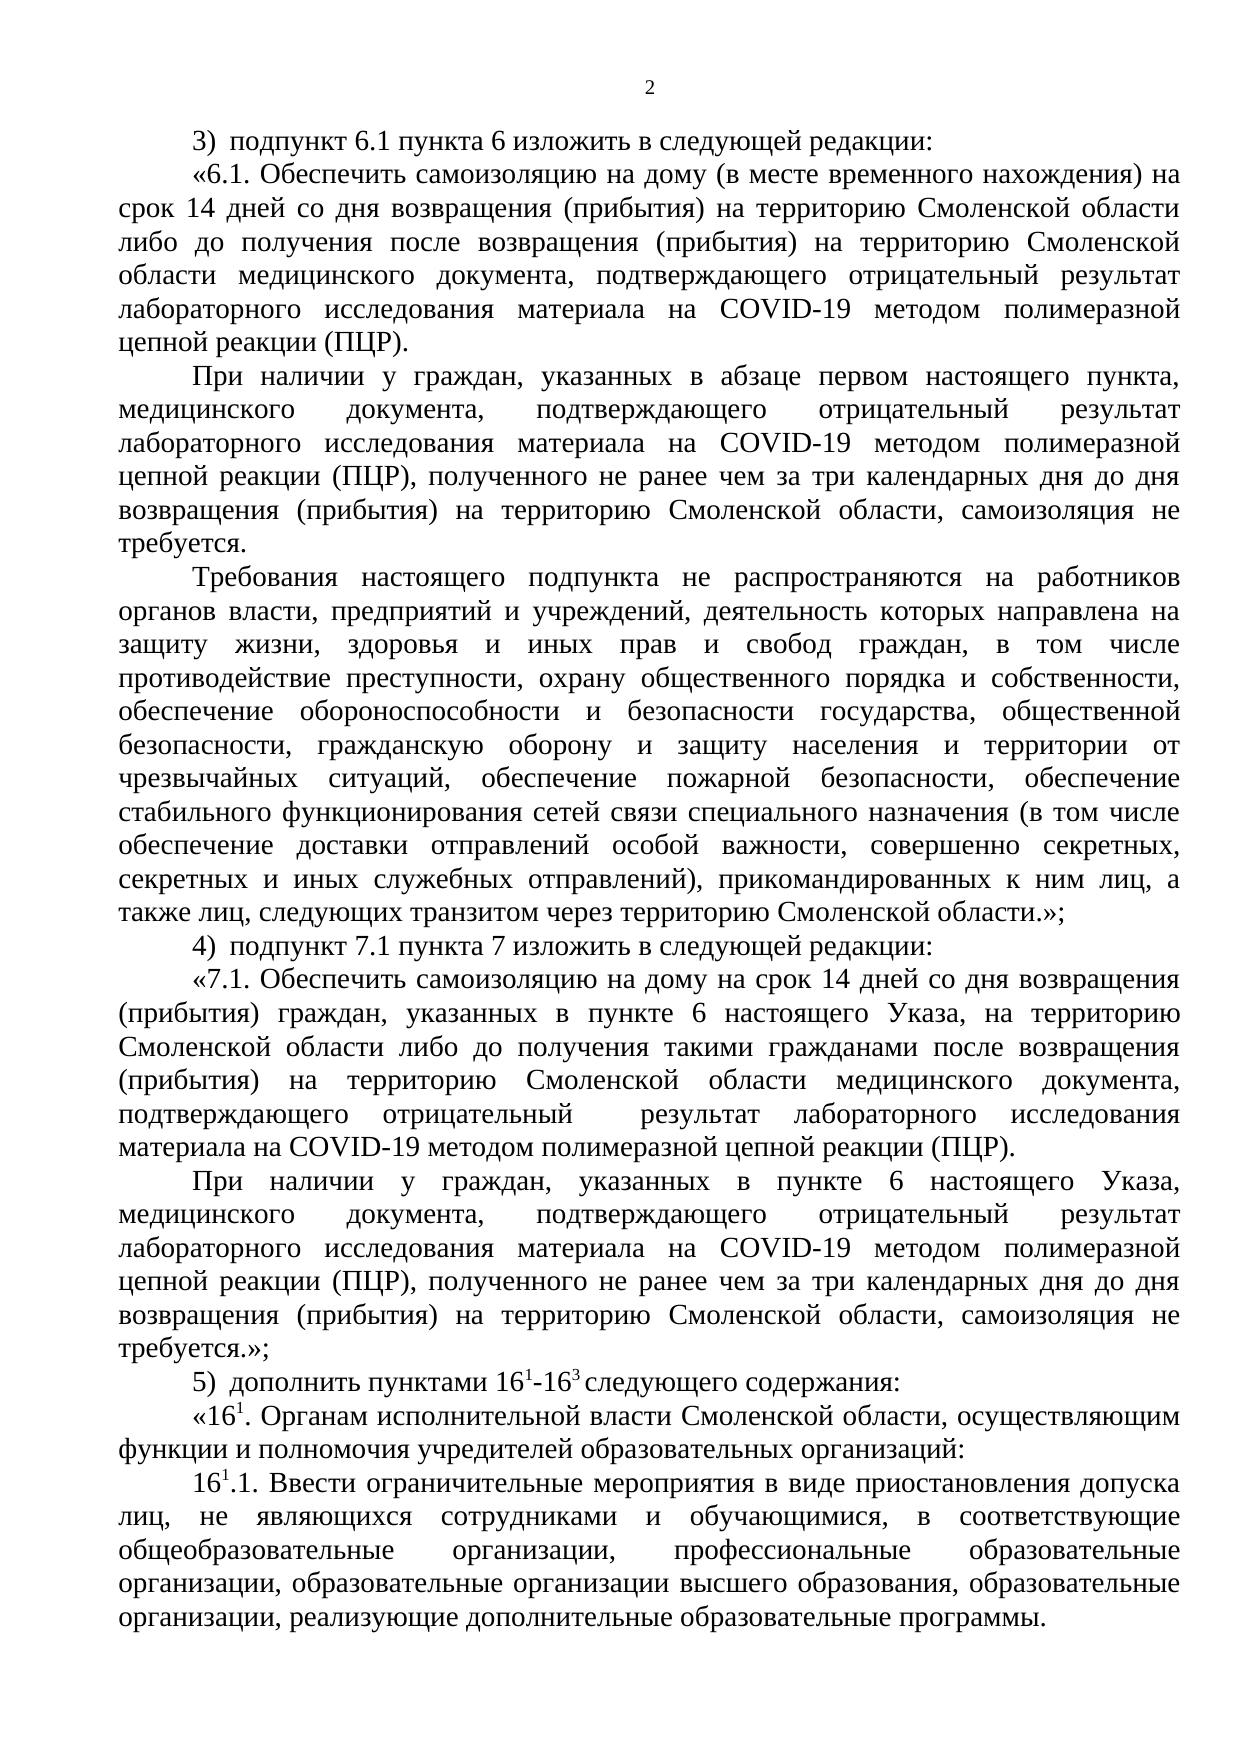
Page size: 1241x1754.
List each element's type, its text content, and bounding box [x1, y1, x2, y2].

text При наличии у граждан, указанных в абзаце первом настоящего пункта, медицинского документа, подтверждающего отрицательный результат лабораторного исследования материала на COVID-19 методом полимеразной цепной реакции (ПЦР), полученного не ранее чем за три календарных дня до дня возвращения (прибытия) на территорию Смоленской области, самоизоляция не требуется. [118, 358, 1181, 559]
list подпункт 7.1 пункта 7 изложить в следующей редакции: [192, 928, 1181, 962]
list дополнить пунктами 161-163 следующего содержания: [192, 1364, 1181, 1398]
text «6.1. Обеспечить самоизоляцию на дому (в месте временного нахождения) на срок 14 дней со дня возвращения (прибытия) на территорию Смоленской области либо до получения после возвращения (прибытия) на территорию Смоленской области медицинского документа, подтверждающего отрицательный результат лабораторного исследования материала на COVID-19 методом полимеразной цепной реакции (ПЦР). [118, 157, 1181, 358]
text При наличии у граждан, указанных в пункте 6 настоящего Указа, медицинского документа, подтверждающего отрицательный результат лабораторного исследования материала на COVID-19 методом полимеразной цепной реакции (ПЦР), полученного не ранее чем за три календарных дня до дня возвращения (прибытия) на территорию Смоленской области, самоизоляция не требуется.»; [118, 1163, 1181, 1364]
text «7.1. Обеспечить самоизоляцию на дому на срок 14 дней со дня возвращения (прибытия) граждан, указанных в пункте 6 настоящего Указа, на территорию Смоленской области либо до получения такими гражданами после возвращения (прибытия) на территорию Смоленской области медицинского документа, подтверждающего отрицательный результат лабораторного исследования материала на COVID-19 методом полимеразной цепной реакции (ПЦР). [118, 962, 1181, 1163]
text Требования настоящего подпункта не распространяются на работников органов власти, предприятий и учреждений, деятельность которых направлена на защиту жизни, здоровья и иных прав и свобод граждан, в том числе противодействие преступности, охрану общественного порядка и собственности, обеспечение обороноспособности и безопасности государства, общественной безопасности, гражданскую оборону и защиту населения и территории от чрезвычайных ситуаций, обеспечение пожарной безопасности, обеспечение стабильного функционирования сетей связи специального назначения (в том числе обеспечение доставки отправлений особой важности, совершенно секретных, секретных и иных служебных отправлений), прикомандированных к ним лиц, а также лиц, следующих транзитом через территорию Смоленской области.»; [118, 559, 1181, 928]
text «161. Органам исполнительной власти Смоленской области, осуществляющим функции и полномочия учредителей образовательных организаций: [118, 1398, 1181, 1465]
list подпункт 6.1 пункта 6 изложить в следующей редакции: [192, 123, 1181, 157]
text 161.1. Ввести ограничительные мероприятия в виде приостановления допуска лиц, не являющихся сотрудниками и обучающимися, в соответствующие общеобразовательные организации, профессиональные образовательные организации, образовательные организации высшего образования, образовательные организации, реализующие дополнительные образовательные программы. [118, 1465, 1181, 1632]
